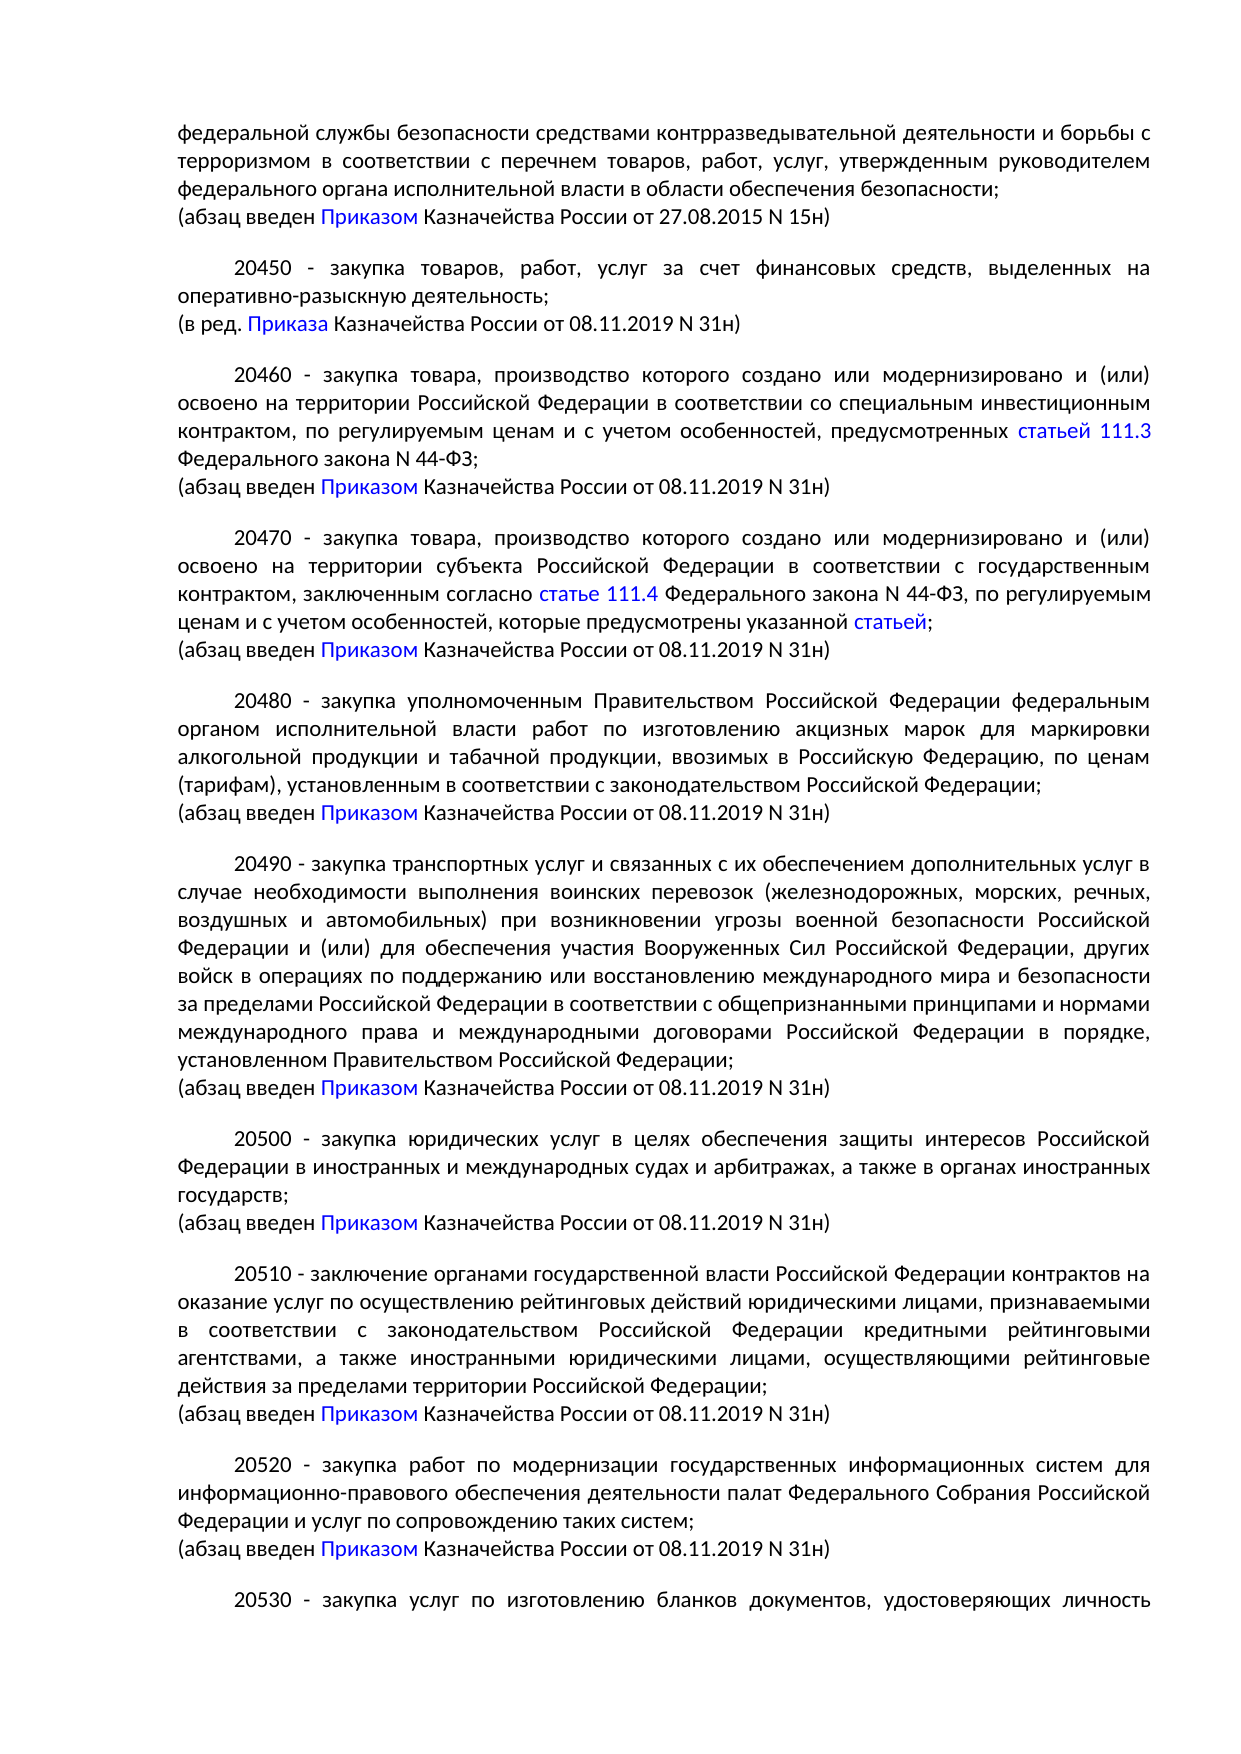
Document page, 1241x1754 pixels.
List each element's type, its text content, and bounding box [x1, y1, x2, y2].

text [177, 118, 1152, 202]
text 20450 - закупка товаров, работ, услуг за счет финансовых средств, выделенных на оперативно-разыскную деятельность; [177, 253, 1152, 309]
text (в ред. Приказа Казначейства России от 08.11.2019 N 31н) [177, 309, 1152, 337]
text 20510 - заключение органами государственной власти Российской Федерации контрактов на оказание услуг по осуществлению рейтинговых действий юридическими лицами, признаваемыми в соответствии с законодательством Российской Федерации кредитными рейтинговыми агентствами, а также иностранными юридическими лицами, осуществляющими рейтинговые действия за пределами территории Российской Федерации; [177, 1259, 1152, 1399]
text 20480 - закупка уполномоченным Правительством Российской Федерации федеральным органом исполнительной власти работ по изготовлению акцизных марок для маркировки алкогольной продукции и табачной продукции, ввозимых в Российскую Федерацию, по ценам (тарифам), установленным в соответствии с законодательством Российской Федерации; [177, 686, 1152, 798]
text (абзац введен Приказом Казначейства России от 27.08.2015 N 15н) [177, 202, 1152, 230]
text 20470 - закупка товара, производство которого создано или модернизировано и (или) освоено на территории субъекта Российской Федерации в соответствии с государственным контрактом, заключенным согласно статье 111.4 Федерального закона N 44-ФЗ, по регулируемым ценам и с учетом особенностей, которые предусмотрены указанной статьей; [177, 523, 1152, 635]
text 20460 - закупка товара, производство которого создано или модернизировано и (или) освоено на территории Российской Федерации в соответствии со специальным инвестиционным контрактом, по регулируемым ценам и с учетом особенностей, предусмотренных статьей 111.3 Федерального закона N 44-ФЗ; [177, 360, 1152, 472]
text (абзац введен Приказом Казначейства России от 08.11.2019 N 31н) [177, 1534, 1152, 1562]
text (абзац введен Приказом Казначейства России от 08.11.2019 N 31н) [177, 1399, 1152, 1427]
text 20490 - закупка транспортных услуг и связанных с их обеспечением дополнительных услуг в случае необходимости выполнения воинских перевозок (железнодорожных, морских, речных, воздушных и автомобильных) при возникновении угрозы военной безопасности Российской Федерации и (или) для обеспечения участия Вооруженных Сил Российской Федерации, других войск в операциях по поддержанию или восстановлению международного мира и безопасности за пределами Российской Федерации в соответствии с общепризнанными принципами и нормами международного права и международными договорами Российской Федерации в порядке, установленном Правительством Российской Федерации; [177, 849, 1152, 1073]
text (абзац введен Приказом Казначейства России от 08.11.2019 N 31н) [177, 472, 1152, 500]
text (абзац введен Приказом Казначейства России от 08.11.2019 N 31н) [177, 1208, 1152, 1236]
text 20520 - закупка работ по модернизации государственных информационных систем для информационно-правового обеспечения деятельности палат Федерального Собрания Российской Федерации и услуг по сопровождению таких систем; [177, 1450, 1152, 1534]
text (абзац введен Приказом Казначейства России от 08.11.2019 N 31н) [177, 635, 1152, 663]
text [177, 1585, 1152, 1613]
text (абзац введен Приказом Казначейства России от 08.11.2019 N 31н) [177, 1073, 1152, 1101]
text 20500 - закупка юридических услуг в целях обеспечения защиты интересов Российской Федерации в иностранных и международных судах и арбитражах, а также в органах иностранных государств; [177, 1124, 1152, 1208]
text (абзац введен Приказом Казначейства России от 08.11.2019 N 31н) [177, 798, 1152, 826]
